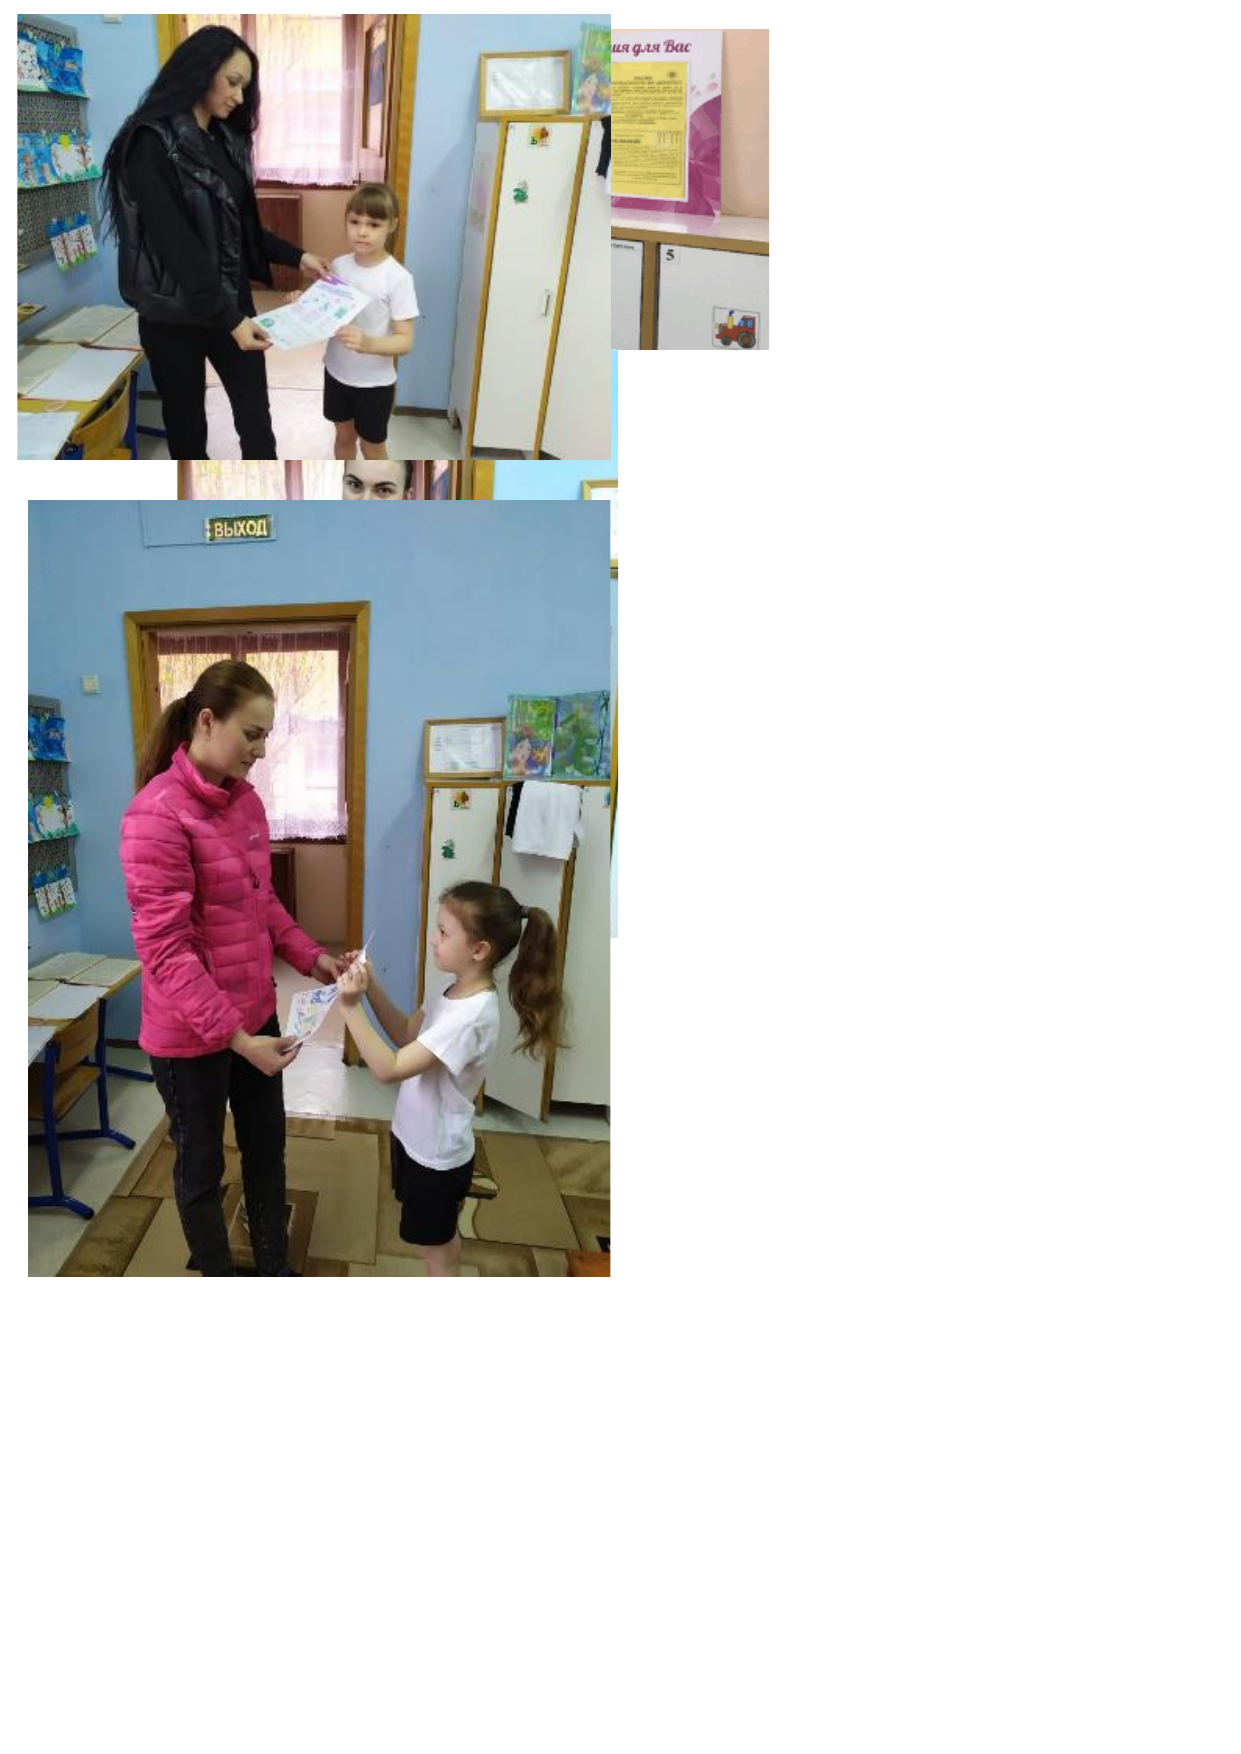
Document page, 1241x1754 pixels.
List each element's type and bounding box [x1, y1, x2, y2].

picture [17, 14, 770, 1277]
